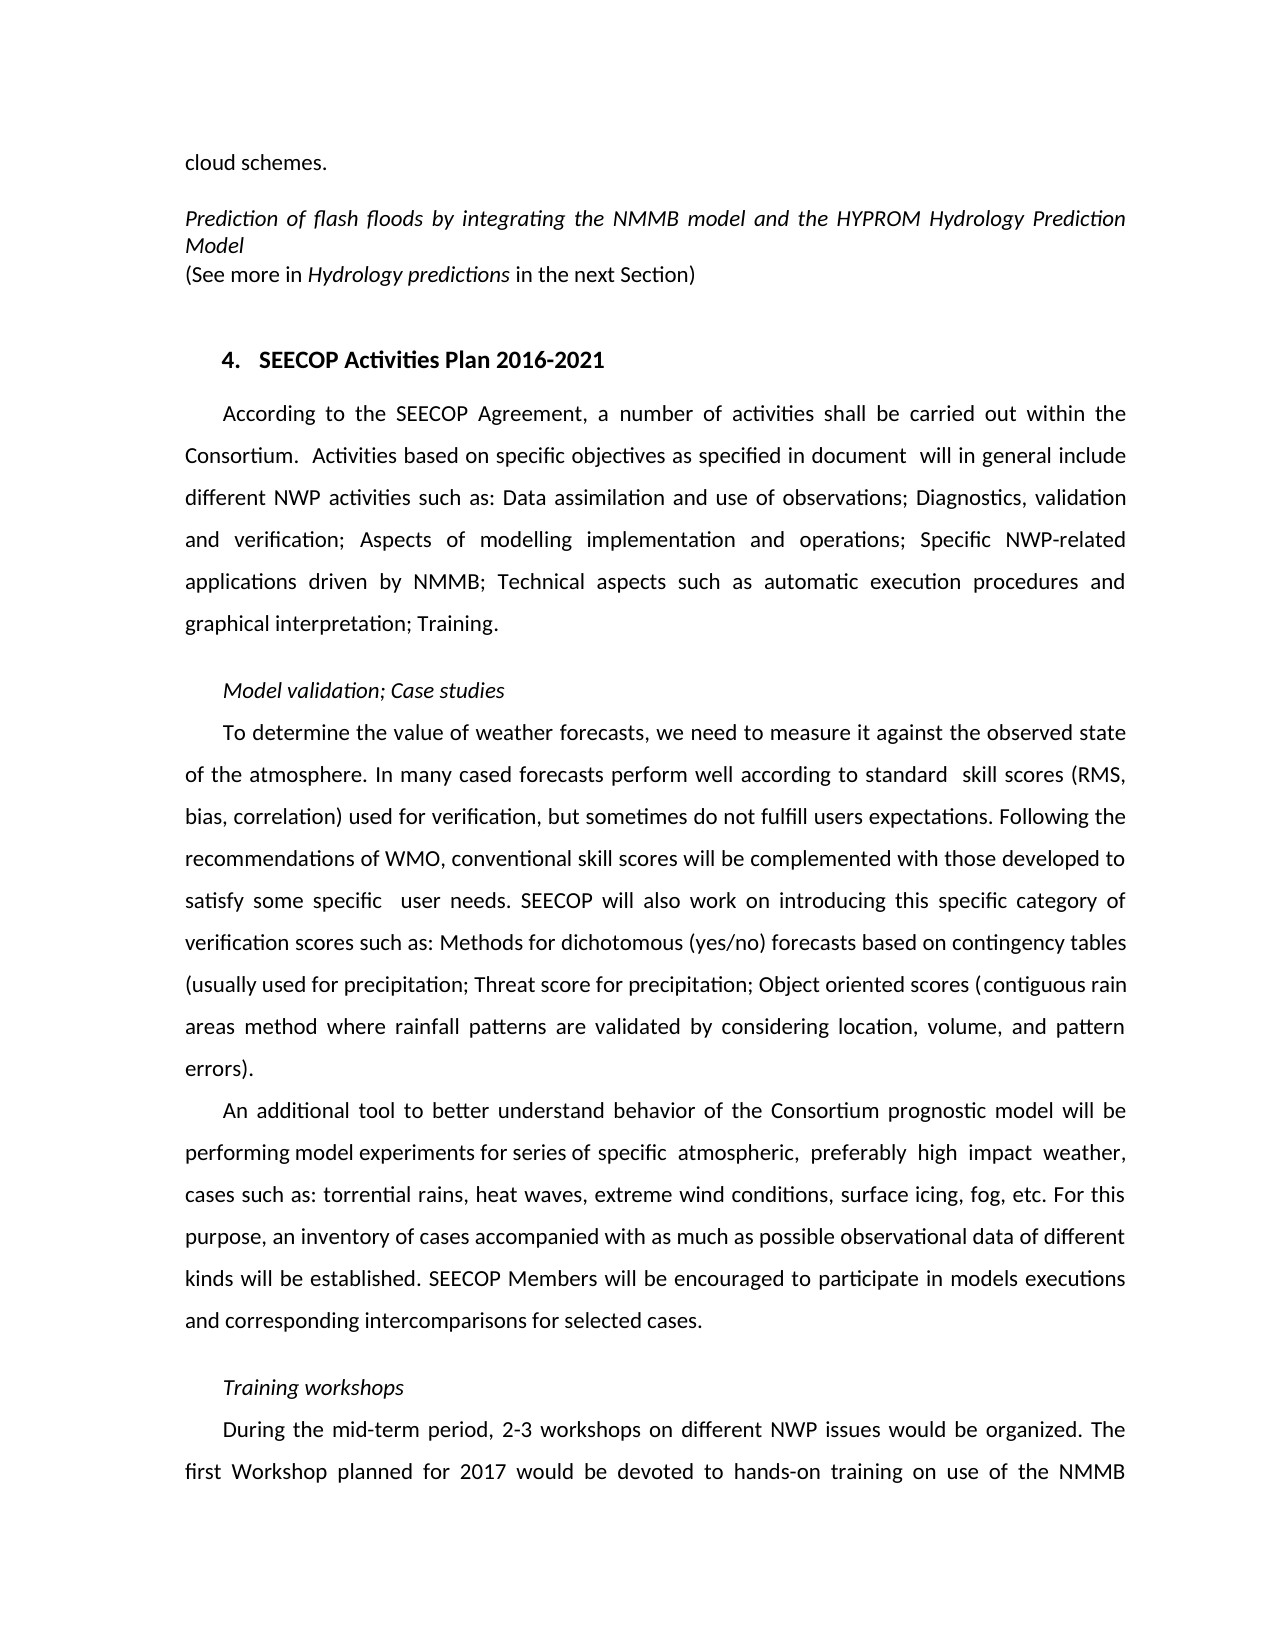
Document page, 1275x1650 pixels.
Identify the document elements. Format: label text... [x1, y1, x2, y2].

text An additional tool to better understand behavior of the Consortium prognostic model will be performing model experiments for series of specific atmospheric, preferably high impact weather, cases such as: torrential rains, heat waves, extreme wind conditions, surface icing, fog, etc. For this purpose, an inventory of cases accompanied with as much as possible observational data of different kinds will be established. SEECOP Members will be encouraged to participate in models executions and corresponding intercomparisons for selected cases. [185, 1096, 1127, 1334]
text To determine the value of weather forecasts, we need to measure it against the observed state of the atmosphere. In many cased forecasts perform well according to standard skill scores (RMS, bias, correlation) used for verification, but sometimes do not fulfill users expectations. Following the recommendations of WMO, conventional skill scores will be complemented with those developed to satisfy some specific user needs. SEECOP will also work on introducing this specific category of verification scores such as: Methods for dichotomous (yes/no) forecasts based on contingency tables (usually used for precipitation; Threat score for precipitation; Object oriented scores (contiguous rain areas method where rainfall patterns are validated by considering location, volume, and pattern errors). [185, 718, 1127, 1082]
text Training workshops [185, 1373, 1127, 1401]
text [185, 1415, 1127, 1485]
text Prediction of flash floods by integrating the NMMB model and the HYPROM Hydrology Prediction Model [185, 204, 1127, 260]
text Model validation; Case studies [185, 676, 1127, 704]
text According to the SEECOP Agreement, a number of activities shall be carried out within the Consortium. Activities based on specific objectives as specified in document will in general include different NWP activities such as: Data assimilation and use of observations; Diagnostics, validation and verification; Aspects of modelling implementation and operations; Specific NWP-related applications driven by NMMB; Technical aspects such as automatic execution procedures and graphical interpretation; Training. [185, 399, 1127, 637]
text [185, 148, 1127, 176]
text (See more in Hydrology predictions in the next Section) [185, 260, 1127, 288]
list SEECOP Activities Plan 2016-2021 [221, 344, 1127, 374]
